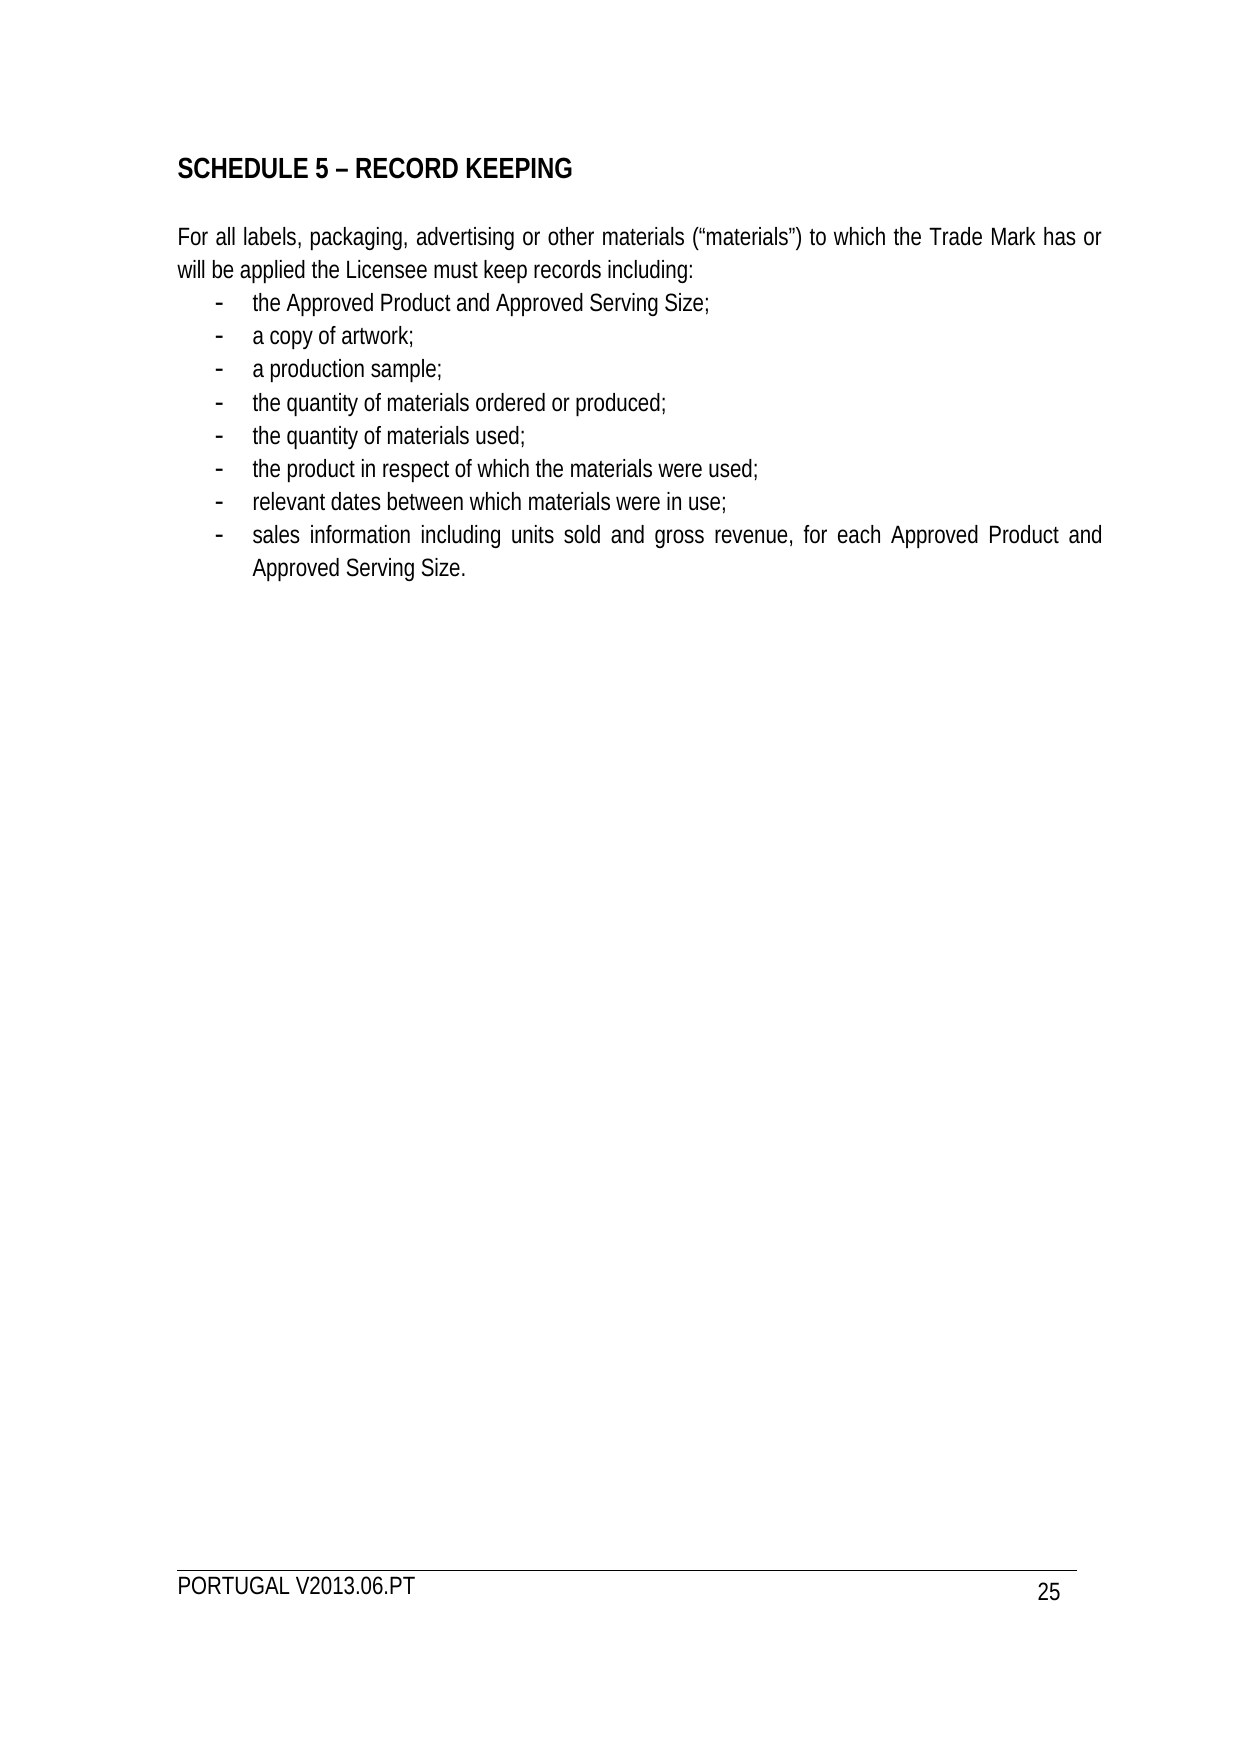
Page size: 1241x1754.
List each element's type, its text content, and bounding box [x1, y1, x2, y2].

list the quantity of materials ordered or produced; [215, 388, 1104, 416]
text For all labels, packaging, advertising or other materials (“materials”) to which the Trade Mark has or will be applied the Licensee must keep records including: [177, 222, 1104, 284]
list relevant dates between which materials were in use; [215, 487, 1104, 516]
list the Approved Product and Approved Serving Size; [215, 288, 1104, 317]
subtitle SCHEDULE 5 – RECORD KEEPING [177, 151, 1104, 185]
list sales information including units sold and gross revenue, for each Approved Product and Approved Serving Size. [215, 520, 1104, 582]
list the quantity of materials used; [215, 421, 1104, 449]
list a copy of artwork; [215, 321, 1104, 350]
list the product in respect of which the materials were used; [215, 454, 1104, 483]
list a production sample; [215, 354, 1104, 383]
